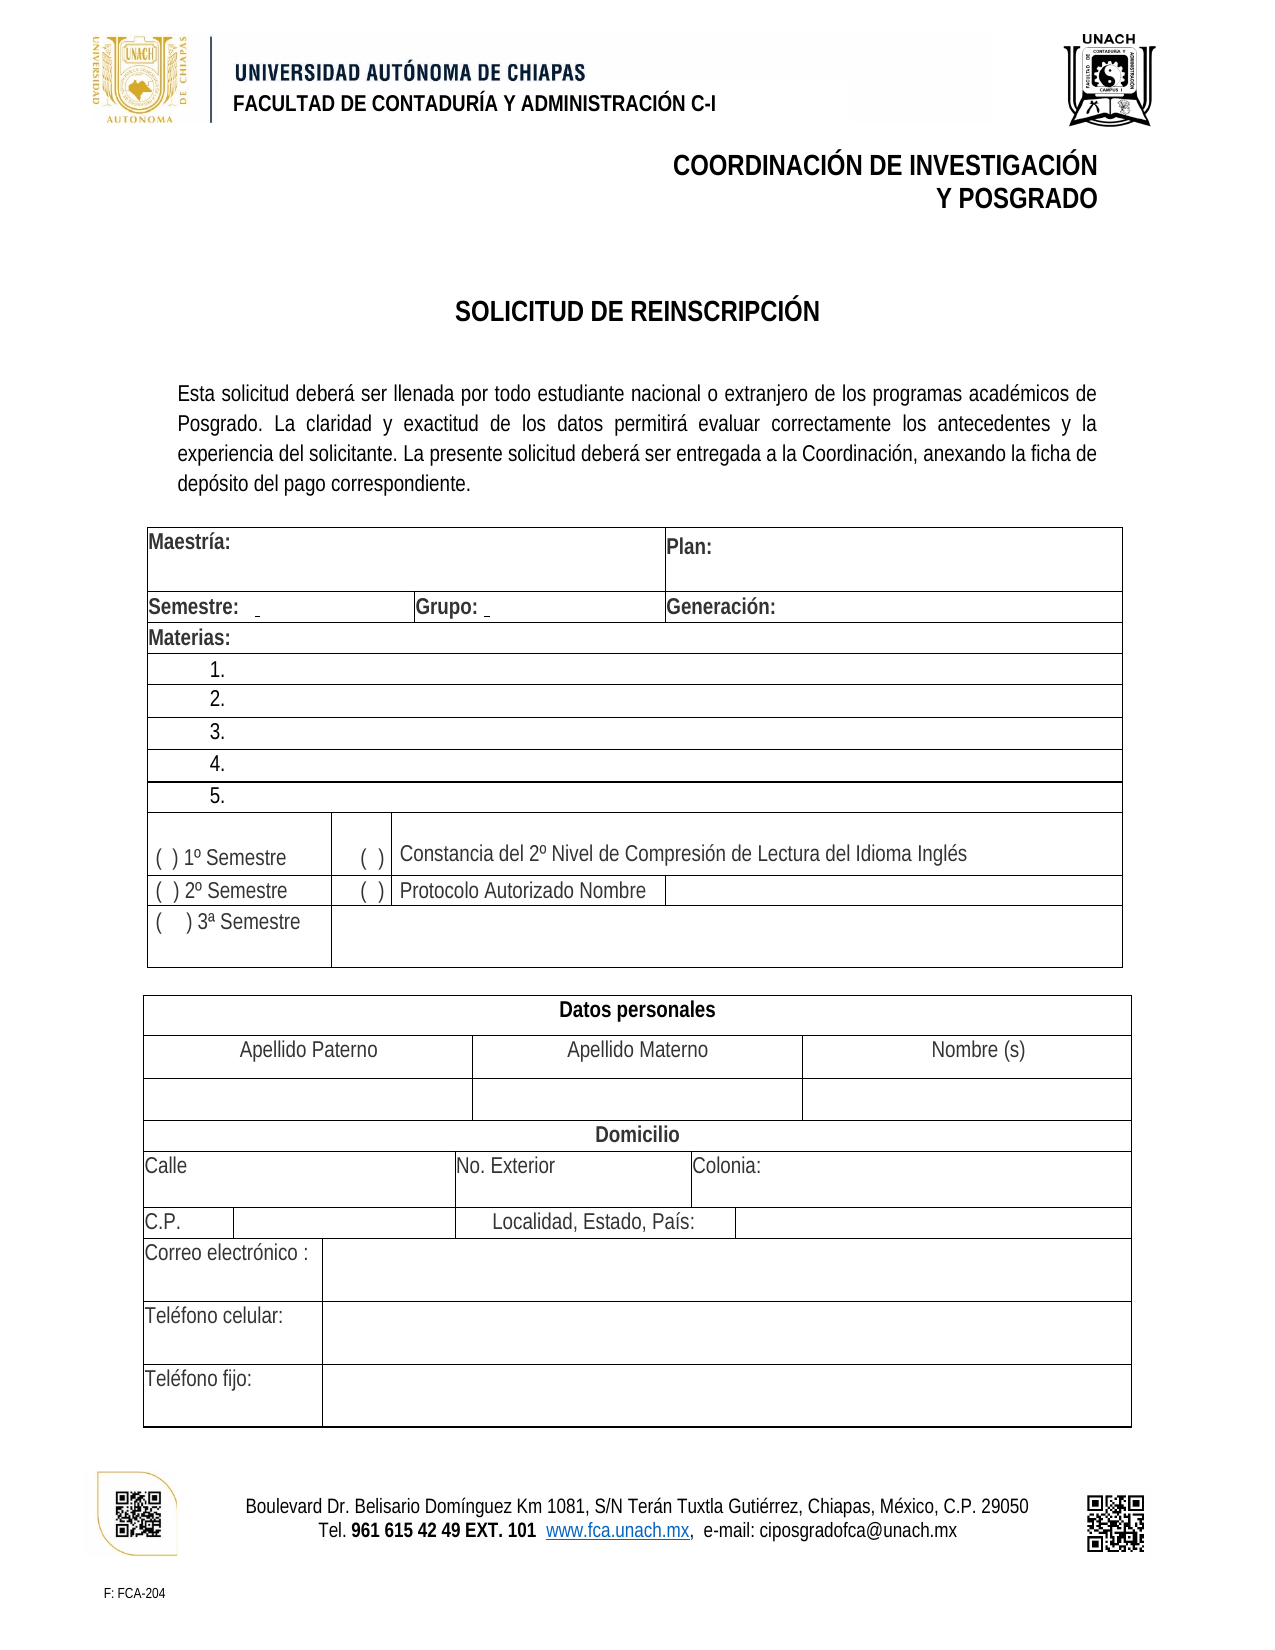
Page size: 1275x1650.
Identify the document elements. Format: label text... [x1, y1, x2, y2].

table_cell Calle [144, 1152, 455, 1207]
table_cell [148, 718, 1122, 749]
table_cell Nombre (s) [803, 1036, 1131, 1078]
table_cell [148, 783, 1122, 812]
picture [1063, 33, 1156, 128]
table_cell Generación: [666, 592, 1122, 622]
table_cell [323, 1302, 1131, 1364]
text Esta solicitud deberá ser llenada por todo estudiante nacional o extranjero de los programas académicos de Posgrado. La claridad y exactitud de los datos permitirá evaluar correctamente los antecedentes y la experiencia del solicitante. La presente solicitud deberá ser entregada a la Coordinación, anexando la ficha de depósito del pago correspondiente. [177, 380, 1098, 497]
table_cell [323, 1365, 1131, 1426]
table_cell Colonia: [692, 1152, 1131, 1207]
table_header Plan: [666, 528, 1122, 591]
table_cell No. Exterior [456, 1152, 691, 1207]
picture [92, 34, 995, 123]
table_cell [736, 1208, 1131, 1238]
table_cell ( ) 2º Semestre [148, 876, 331, 905]
table_cell Localidad, Estado, País: [456, 1208, 735, 1238]
table_cell Domicilio [144, 1121, 1131, 1151]
table_cell Semestre: [148, 592, 414, 622]
table_cell ( ) [332, 813, 391, 874]
picture [1078, 1487, 1153, 1561]
table_cell Correo electrónico : [144, 1239, 322, 1301]
table_cell [323, 1239, 1131, 1301]
text Y POSGRADO [177, 181, 1098, 214]
table_cell ( ) 3ª Semestre [148, 906, 331, 967]
table_cell [803, 1079, 1131, 1120]
table_cell Apellido Paterno [144, 1036, 472, 1078]
table_cell [666, 876, 1122, 905]
table_cell [332, 906, 1122, 967]
table_cell [148, 685, 1122, 717]
table_header Datos personales [144, 996, 1131, 1035]
table_cell Materias: [148, 623, 1122, 652]
table_cell Teléfono celular: [144, 1302, 322, 1364]
picture [83, 1471, 178, 1557]
table_cell ( ) 1º Semestre [148, 813, 331, 874]
text COORDINACIÓN DE INVESTIGACIÓN [177, 148, 1098, 181]
table_header Maestría: [148, 528, 665, 591]
table_cell [144, 1079, 472, 1120]
table_cell [148, 654, 1122, 684]
table_cell Grupo: [415, 592, 665, 622]
table_cell [473, 1079, 802, 1120]
table_cell Teléfono fijo: [144, 1365, 322, 1426]
table_cell [148, 750, 1122, 781]
table_cell ( ) [332, 876, 391, 905]
table_cell C.P. [144, 1208, 233, 1238]
text SOLICITUD DE REINSCRIPCIÓN [177, 294, 1098, 327]
table_cell [234, 1208, 455, 1238]
table_cell Apellido Materno [473, 1036, 802, 1078]
table_cell Constancia del 2º Nivel de Compresión de Lectura del Idioma Inglés [392, 813, 1122, 874]
table_cell Protocolo Autorizado Nombre [392, 876, 665, 905]
